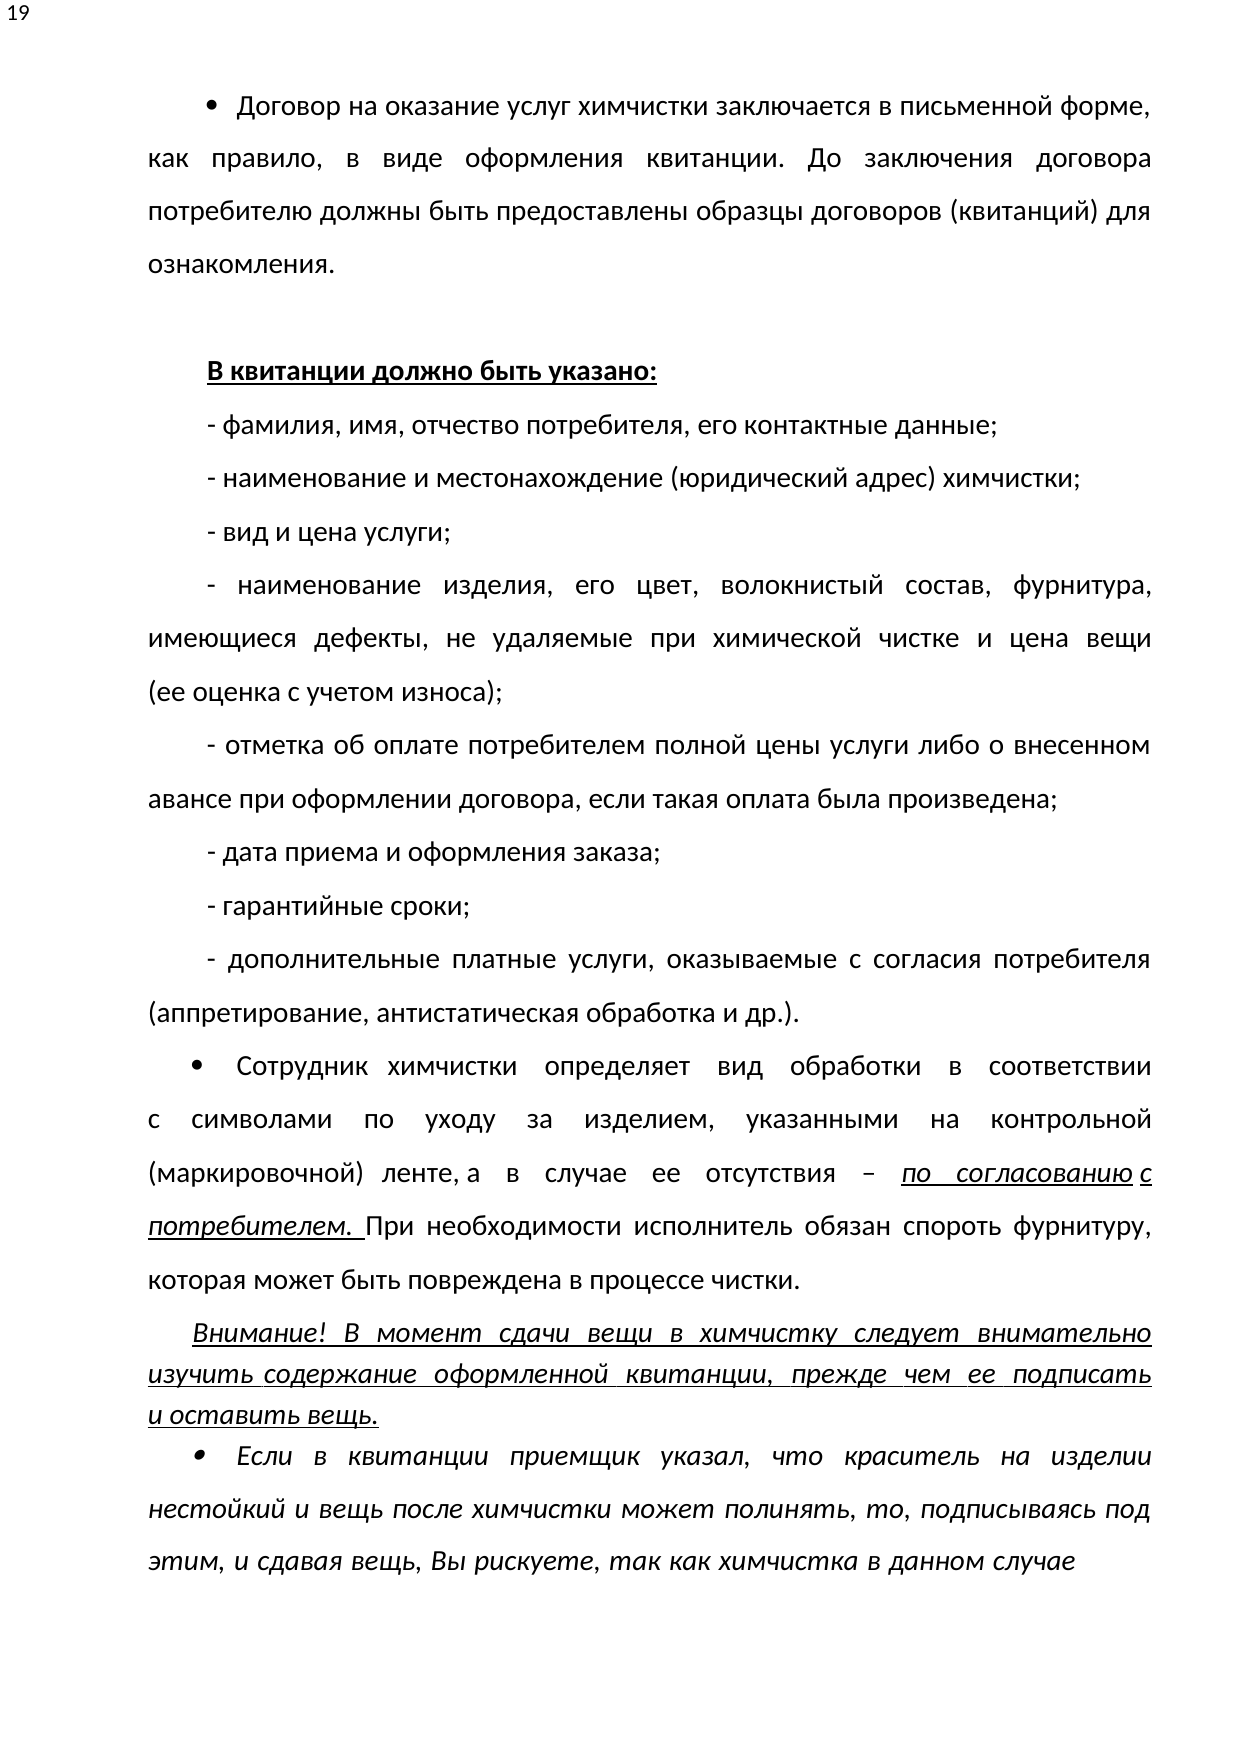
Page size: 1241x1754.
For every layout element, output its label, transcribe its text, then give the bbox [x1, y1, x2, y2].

list Договор на оказание услуг химчистки заключается в письменной форме, как правило, в виде оформления квитанции. До заключения договора потребителю должны быть предоставлены образцы договоров (квитанций) для ознакомления. [148, 87, 1152, 281]
list дата приема и оформления заказа; [207, 833, 1169, 869]
list отметка об оплате потребителем полной цены услуги либо о внесенном авансе при оформлении договора, если такая оплата была произведена; [148, 726, 1152, 815]
list вид и цена услуги; [207, 513, 1169, 548]
list Сотрудник химчистки определяет вид обработки в соответствии с символами по уходу за изделием, указанными на контрольной (маркировочной) ленте, а в случае ее отсутствия – по согласованию с потребителем. При необходимости исполнитель обязан спороть фурнитуру, которая может быть повреждена в процессе чистки. [148, 1047, 1152, 1296]
subtitle В квитанции должно быть указано: [207, 352, 1169, 388]
text Внимание! В момент сдачи вещи в химчистку следует внимательно изучить содержание оформленной квитанции, прежде чем ее подписать и оставить вещь. [148, 1387, 1152, 1432]
list наименование и местонахождение (юридический адрес) химчистки; [207, 459, 1169, 495]
list Если в квитанции приемщик указал, что краситель на изделии нестойкий и вещь после химчистки может полинять, то, подписываясь под этим, и сдавая вещь, Вы рискуете, так как химчистка в данном случае [148, 1437, 1152, 1578]
list фамилия, имя, отчество потребителя, его контактные данные; [207, 406, 1169, 441]
list наименование изделия, его цвет, волокнистый состав, фурнитура, имеющиеся дефекты, не удаляемые при химической чистке и цена вещи (ее оценка с учетом износа); [148, 566, 1152, 708]
list дополнительные платные услуги, оказываемые с согласия потребителя (аппретирование, антистатическая обработка и др.). [148, 940, 1152, 1029]
list гарантийные сроки; [207, 887, 1169, 922]
text Внимание! В момент сдачи вещи в химчистку следует внимательно изучить содержание оформленной квитанции, прежде чем ее подписать и оставить вещь. [148, 1314, 1152, 1386]
